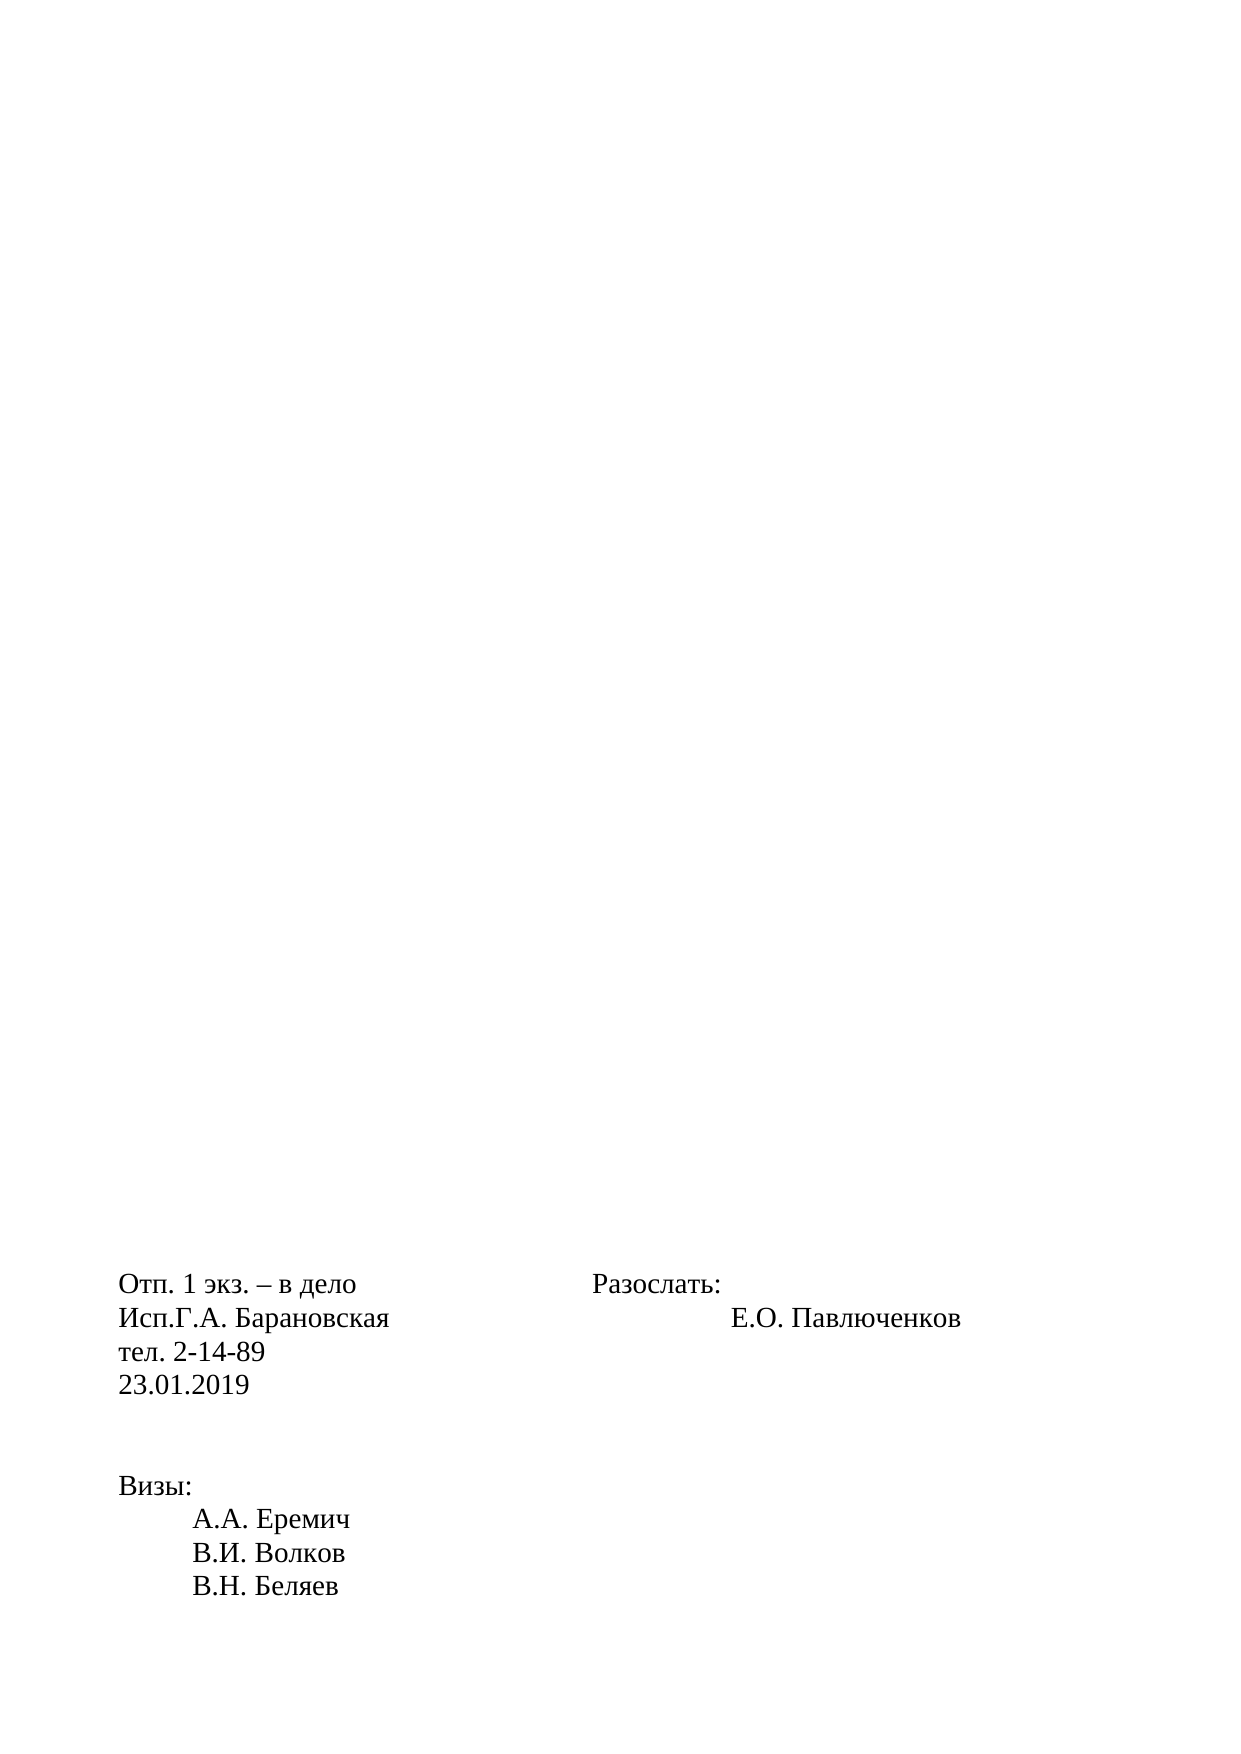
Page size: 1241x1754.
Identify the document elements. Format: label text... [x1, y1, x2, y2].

table_header Отп. 1 экз. – в дело Исп.Г.А. Барановская тел. 2-14-89 23.01.2019 Визы: А.А. Еремич В.И. Волков В.Н. Беляев [107, 1267, 581, 1636]
table_header Разослать: Е.О. Павлюченков [581, 1267, 1156, 1636]
